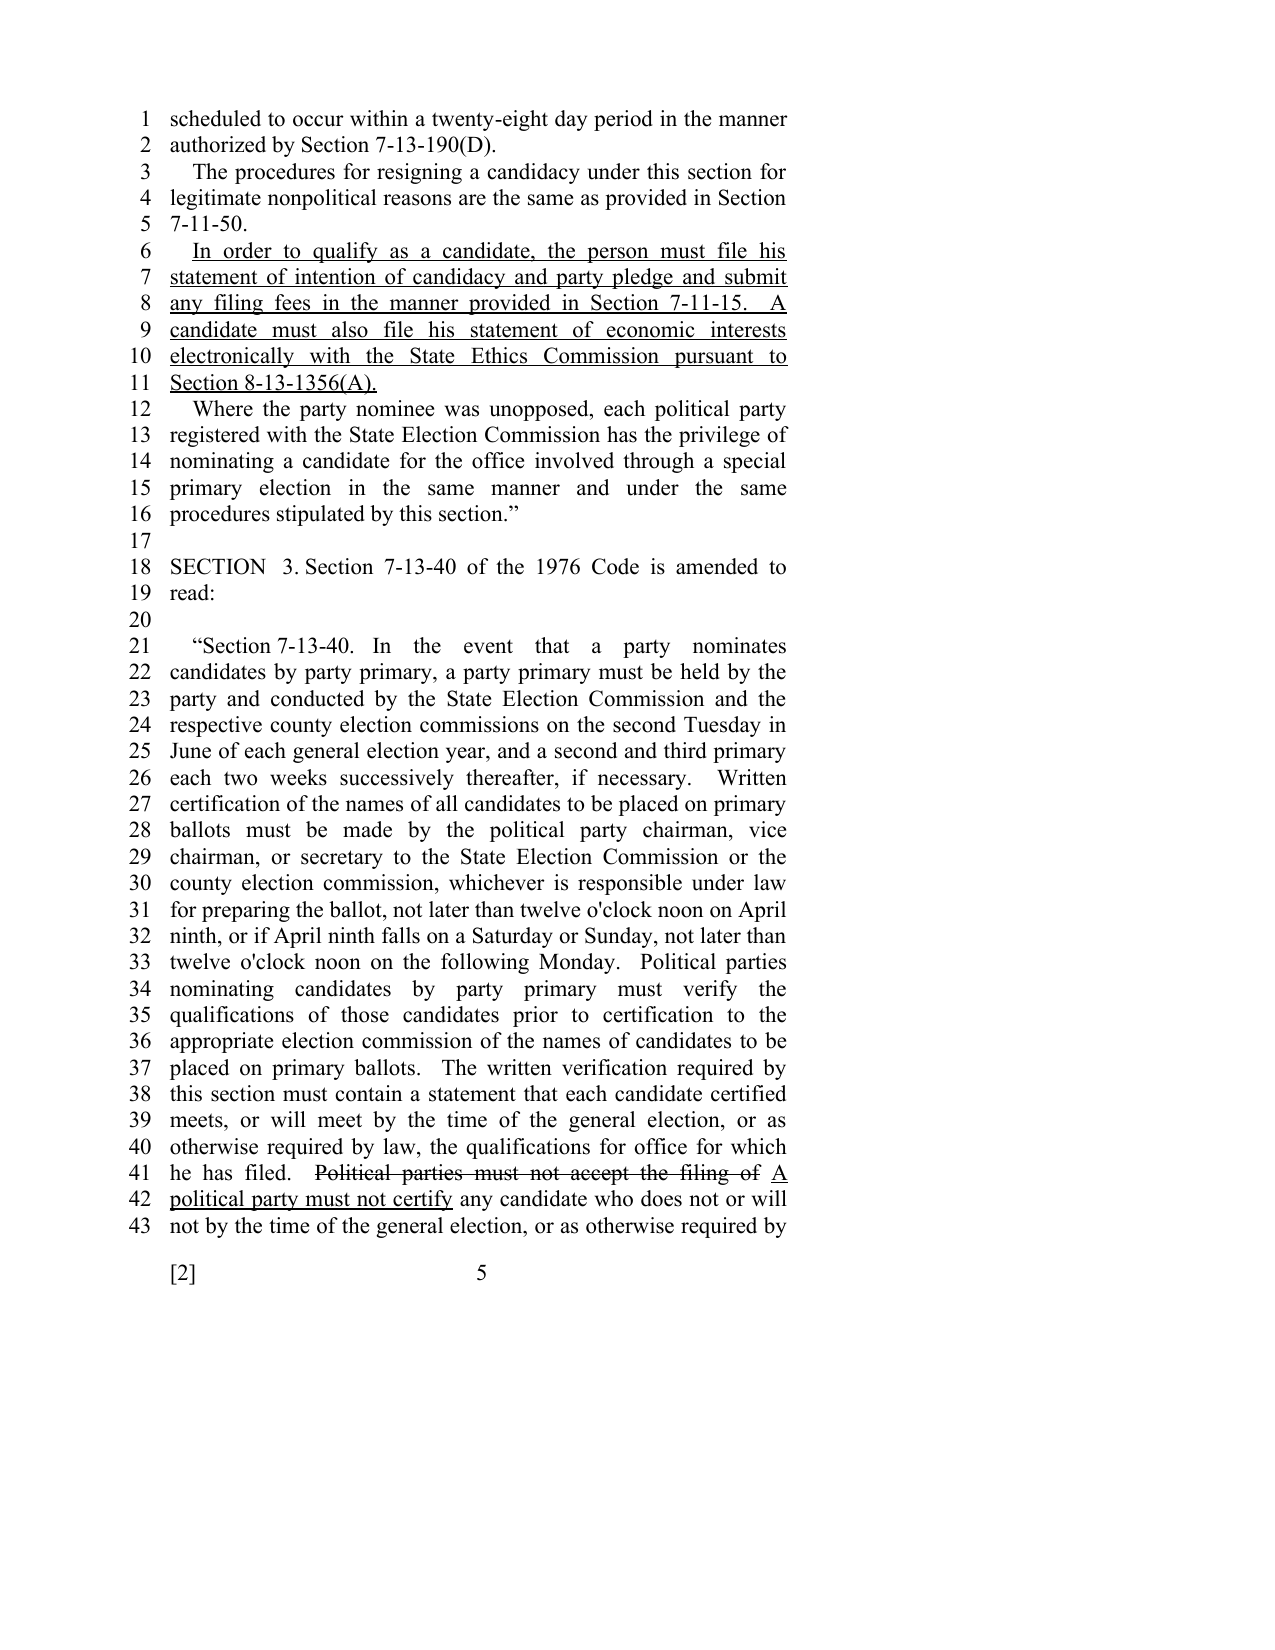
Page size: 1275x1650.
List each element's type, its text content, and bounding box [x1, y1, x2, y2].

text In order to qualify as a candidate, the person must file his statement of intention of candidacy and party pledge and submit any filing fees in the manner provided in Section 7-11-15. A candidate must also file his statement of economic interests electronically with the State Ethics Commission pursuant to Section 8-13-1356(A). [169, 237, 787, 286]
text The procedures for resigning a candidacy under this section for legitimate nonpolitical reasons are the same as provided in Section 7-11-50. [169, 158, 787, 237]
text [169, 105, 787, 158]
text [169, 632, 787, 1238]
text SECTION 3. Section 7-13-40 of the 1976 Code is amended to read: [169, 553, 787, 606]
text Where the party nominee was unopposed, each political party registered with the State Election Commission has the privilege of nominating a candidate for the office involved through a special primary election in the same manner and under the same procedures stipulated by this section.” [169, 395, 787, 527]
